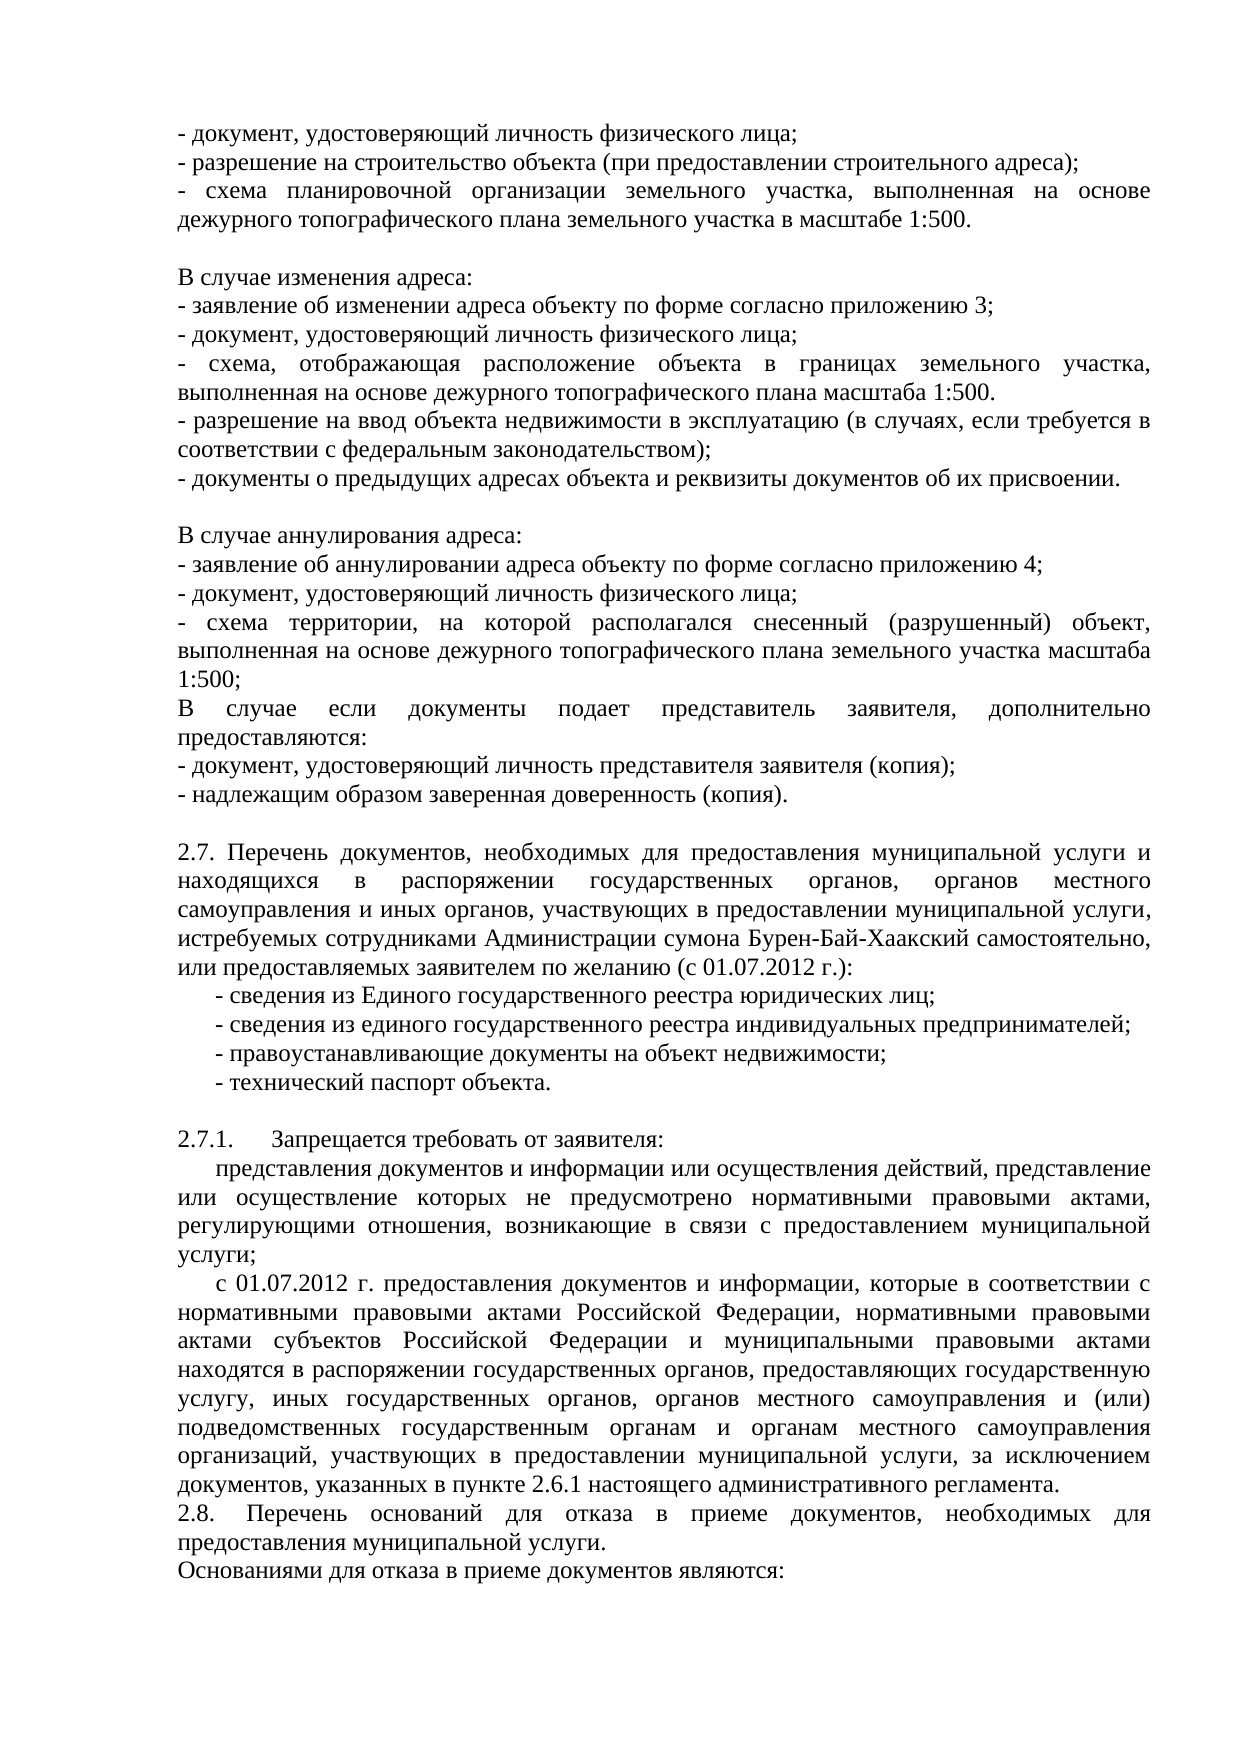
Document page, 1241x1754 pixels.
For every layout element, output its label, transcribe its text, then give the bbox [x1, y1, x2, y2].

text - заявление об аннулировании адреса объекту по форме согласно приложению 4; [177, 549, 1152, 578]
text  с 01.07.2012 г. предоставления документов и информации, которые в соответствии с нормативными правовыми актами Российской Федерации, нормативными правовыми актами субъектов Российской Федерации и муниципальными правовыми актами находятся в распоряжении государственных органов, предоставляющих государственную услугу, иных государственных органов, органов местного самоуправления и (или) подведомственных государственным органам и органам местного самоуправления организаций, участвующих в предоставлении муниципальной услуги, за исключением документов, указанных в пункте 2.6.1 настоящего административного регламента. [177, 1268, 1152, 1498]
text - разрешение на строительство объекта (при предоставлении строительного адреса); [177, 147, 1152, 176]
text - документ, удостоверяющий личность физического лица; [177, 118, 1152, 147]
text - документ, удостоверяющий личность представителя заявителя (копия); [177, 751, 1152, 779]
text - документы о предыдущих адресах объекта и реквизиты документов об их присвоении. [177, 463, 1152, 492]
text - схема территории, на которой располагался снесенный (разрушенный) объект, выполненная на основе дежурного топографического плана земельного участка масштаба 1:500; [177, 607, 1152, 693]
text Основаниями для отказа в приеме документов являются: [177, 1556, 1152, 1584]
text  представления документов и информации или осуществления действий, представление или осуществление которых не предусмотрено нормативными правовыми актами, регулирующими отношения, возникающие в связи с предоставлением муниципальной услуги; [177, 1153, 1152, 1268]
text - правоустанавливающие документы на объект недвижимости; [177, 1038, 1152, 1067]
text В случае аннулирования адреса: [177, 521, 1152, 549]
text - разрешение на ввод объекта недвижимости в эксплуатацию (в случаях, если требуется в соответствии с федеральным законодательством); [177, 406, 1152, 463]
text - сведения из Единого государственного реестра юридических лиц; [177, 981, 1152, 1009]
text В случае если документы подает представитель заявителя, дополнительно предоставляются: [177, 693, 1152, 751]
text - схема планировочной организации земельного участка, выполненная на основе дежурного топографического плана земельного участка в масштабе 1:500. [177, 176, 1152, 233]
text - заявление об изменении адреса объекту по форме согласно приложению 3; [177, 291, 1152, 319]
text - схема, отображающая расположение объекта в границах земельного участка, выполненная на основе дежурного топографического плана масштаба 1:500. [177, 348, 1152, 406]
text 2.8. Перечень оснований для отказа в приеме документов, необходимых для предоставления муниципальной услуги. [177, 1498, 1152, 1556]
text 2.7. Перечень документов, необходимых для предоставления муниципальной услуги и находящихся в распоряжении государственных органов, органов местного самоуправления и иных органов, участвующих в предоставлении муниципальной услуги, истребуемых сотрудниками Администрации сумона Бурен-Бай-Хаакский самостоятельно, или предоставляемых заявителем по желанию (с 01.07.2012 г.): [177, 837, 1152, 981]
text - технический паспорт объекта. [177, 1067, 1152, 1096]
text - надлежащим образом заверенная доверенность (копия). [177, 779, 1152, 808]
text 2.7.1. Запрещается требовать от заявителя: [177, 1124, 1152, 1153]
text - сведения из единого государственного реестра индивидуальных предпринимателей; [177, 1009, 1152, 1038]
text - документ, удостоверяющий личность физического лица; [177, 578, 1152, 607]
text В случае изменения адреса: [177, 262, 1152, 291]
text - документ, удостоверяющий личность физического лица; [177, 319, 1152, 348]
